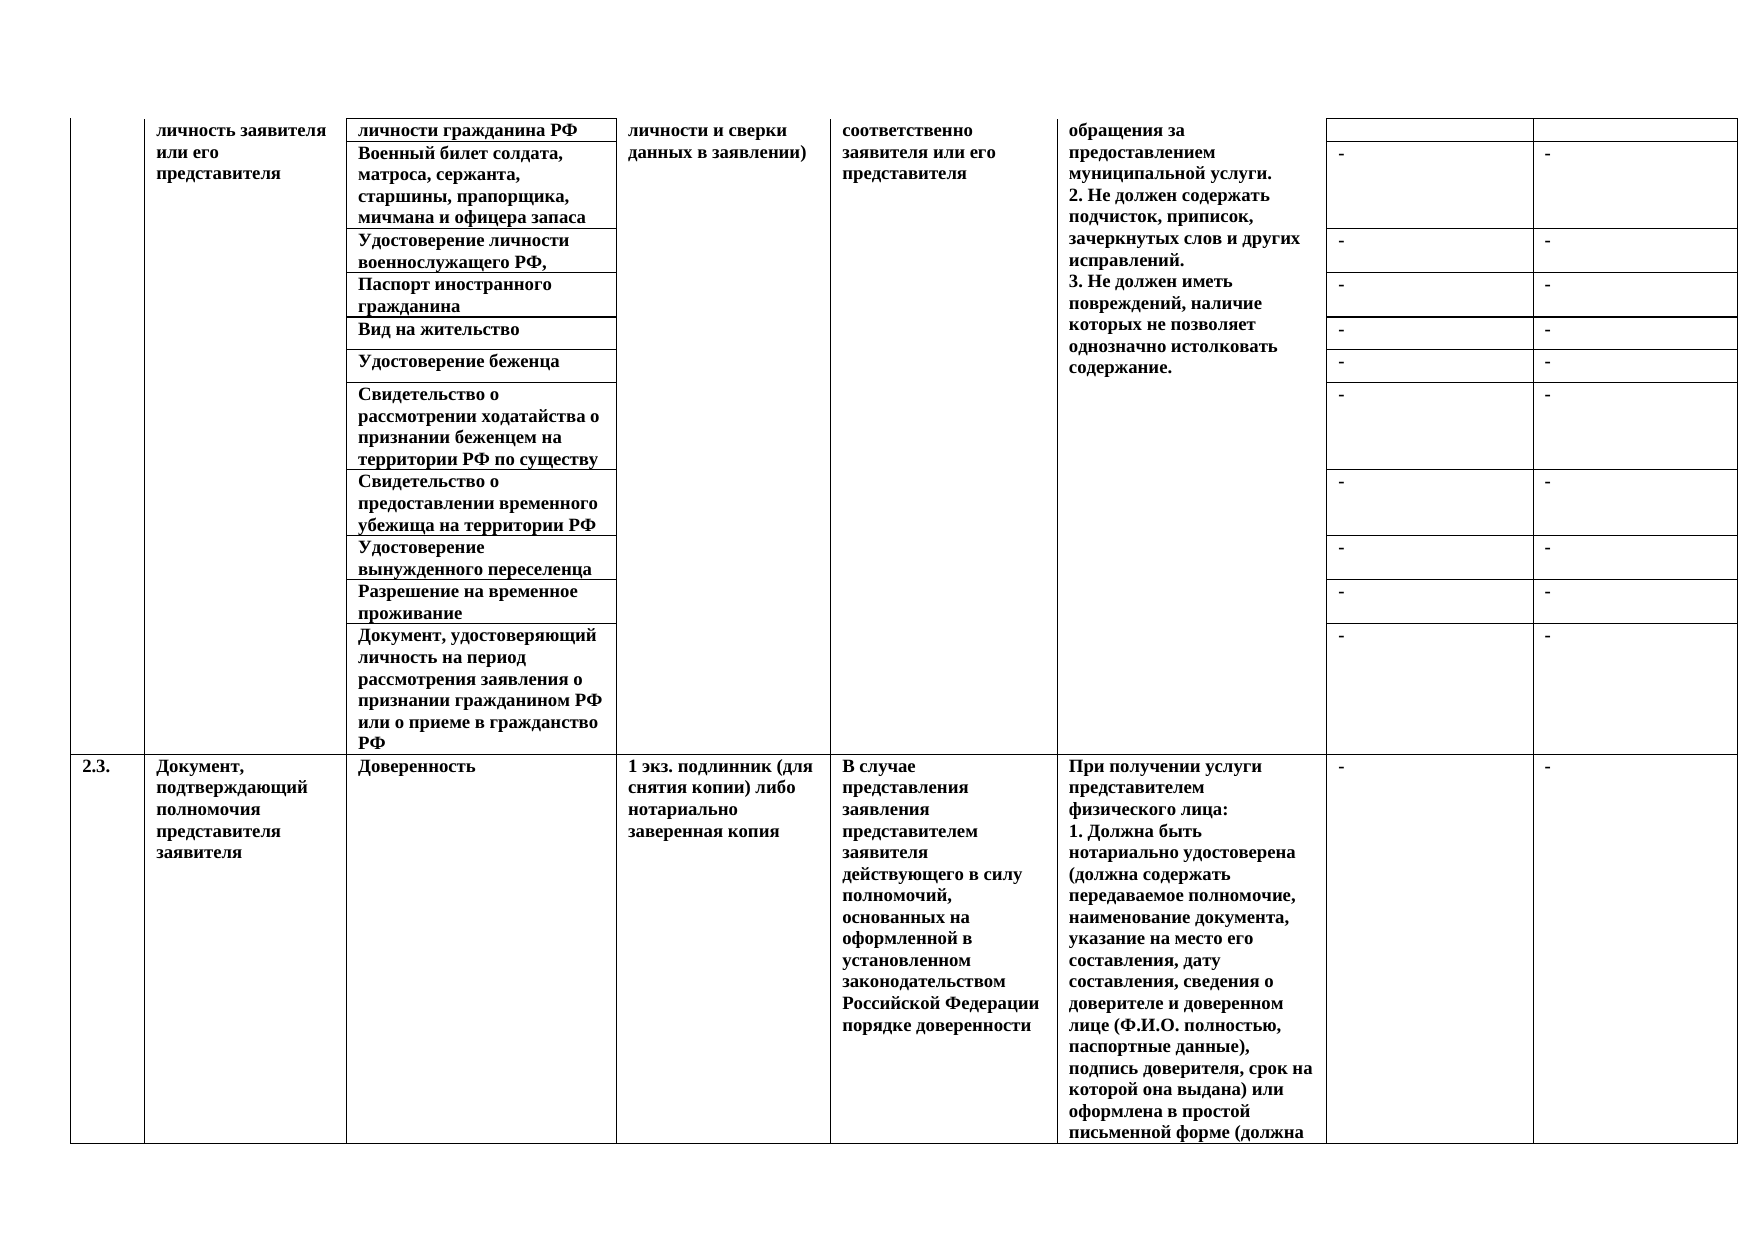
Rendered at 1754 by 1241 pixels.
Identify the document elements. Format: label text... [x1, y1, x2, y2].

table_cell Удостоверение беженца [347, 350, 616, 382]
table_cell Документ, удостоверяющий личность на период рассмотрения заявления о признании гражданином РФ или о приеме в гражданство РФ [347, 624, 616, 754]
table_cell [145, 755, 346, 1143]
table_cell Вид на жительство [347, 318, 616, 349]
table_cell - [1327, 580, 1533, 623]
table_cell Военный билет солдата, матроса, сержанта, старшины, прапорщика, мичмана и офицера запаса [347, 142, 616, 228]
table_cell - [1534, 273, 1737, 316]
table_cell - [1534, 318, 1737, 349]
table_cell - [1327, 350, 1533, 382]
table_cell - [1534, 470, 1737, 535]
table_cell - [1534, 624, 1737, 754]
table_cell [1058, 755, 1326, 1143]
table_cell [617, 755, 830, 1143]
table_cell - [1327, 119, 1533, 141]
table_cell Свидетельство о рассмотрении ходатайства о признании беженцем на территории РФ по существу [347, 383, 616, 469]
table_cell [347, 119, 616, 141]
table_cell - [1534, 142, 1737, 228]
table_cell - [1327, 142, 1533, 228]
table_cell - [1534, 119, 1737, 141]
table_cell - [1327, 318, 1533, 349]
table_cell Удостоверение личности военнослужащего РФ, [347, 229, 616, 272]
table_cell - [1534, 350, 1737, 382]
table_cell - [1327, 470, 1533, 535]
table_cell 2.3. [71, 755, 144, 1143]
table_cell - [1327, 755, 1533, 1143]
table_cell - [1534, 383, 1737, 469]
table_cell Доверенность [347, 755, 616, 1143]
table_cell Паспорт иностранного гражданина [347, 273, 616, 316]
table_cell - [1327, 624, 1533, 754]
table_cell - [1327, 273, 1533, 316]
table_cell - [1327, 383, 1533, 469]
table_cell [831, 755, 1057, 1143]
table_cell - [1534, 536, 1737, 579]
table_cell - [1327, 536, 1533, 579]
table_cell - [1327, 229, 1533, 272]
table_cell Разрешение на временное проживание [347, 580, 616, 623]
table_cell - [1534, 580, 1737, 623]
table_cell - [1534, 229, 1737, 272]
table_cell Удостоверение вынужденного переселенца [347, 536, 616, 579]
table_cell Свидетельство о предоставлении временного убежища на территории РФ [347, 470, 616, 535]
table_cell - [1534, 755, 1737, 1143]
